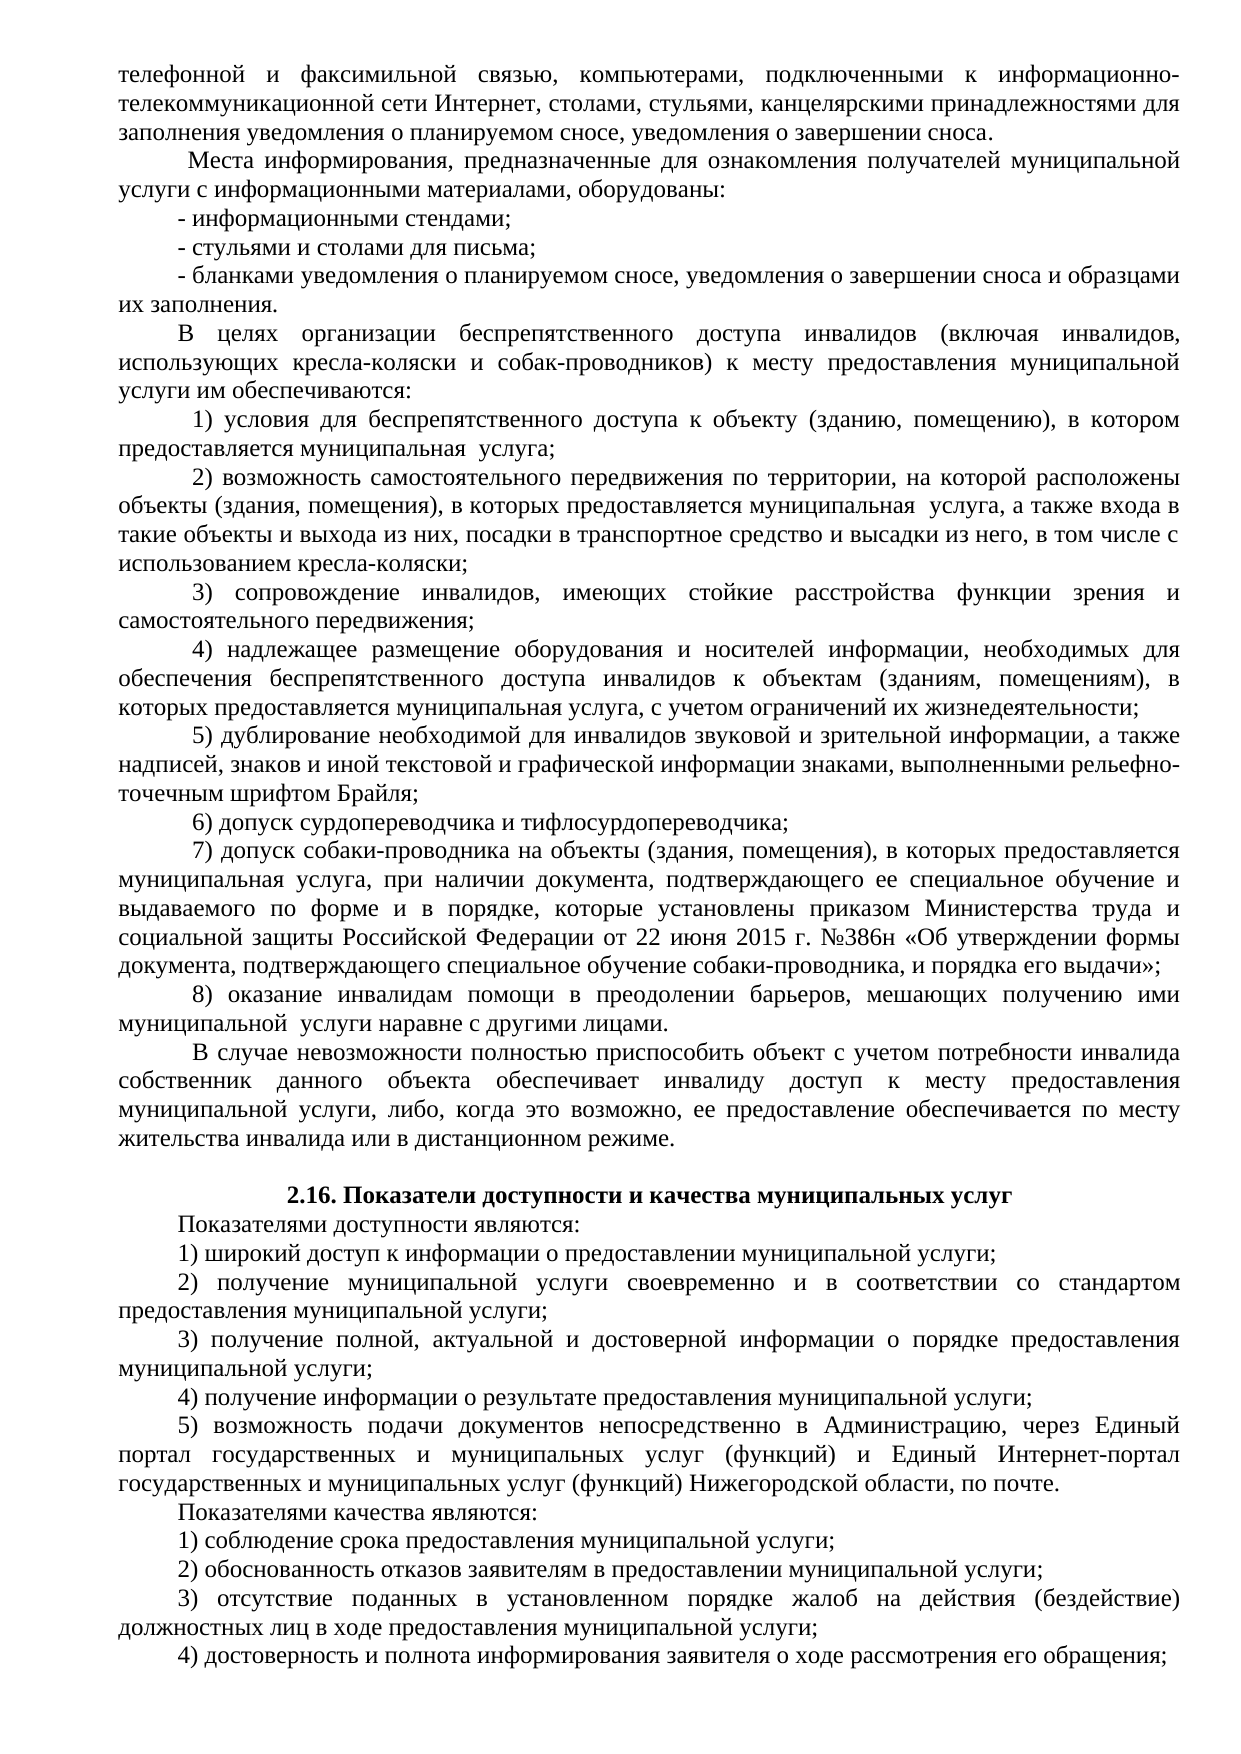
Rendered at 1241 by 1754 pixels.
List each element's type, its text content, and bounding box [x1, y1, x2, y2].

text 2) обоснованность отказов заявителям в предоставлении муниципальной услуги; [118, 1554, 1181, 1583]
text 4) надлежащее размещение оборудования и носителей информации, необходимых для обеспечения беспрепятственного доступа инвалидов к объектам (зданиям, помещениям), в которых предоставляется муниципальная услуга, с учетом ограничений их жизнедеятельности; [118, 634, 1181, 720]
text 1) условия для беспрепятственного доступа к объекту (зданию, помещению), в котором предоставляется муниципальная услуга; [118, 404, 1181, 462]
text 3) отсутствие поданных в установленном порядке жалоб на действия (бездействие) должностных лиц в ходе предоставления муниципальной услуги; [118, 1583, 1181, 1640]
text - бланками уведомления о планируемом сносе, уведомления о завершении сноса и образцами их заполнения. [118, 260, 1181, 318]
text В случае невозможности полностью приспособить объект с учетом потребности инвалида собственник данного объекта обеспечивает инвалиду доступ к месту предоставления муниципальной услуги, либо, когда это возможно, ее предоставление обеспечивается по месту жительства инвалида или в дистанционном режиме. [118, 1037, 1181, 1152]
text 1) соблюдение срока предоставления муниципальной услуги; [118, 1525, 1181, 1554]
text 6) допуск сурдопереводчика и тифлосурдопереводчика; [118, 807, 1181, 835]
text Места информирования, предназначенные для ознакомления получателей муниципальной услуги с информационными материалами, оборудованы: [118, 145, 1181, 203]
text 4) достоверность и полнота информирования заявителя о ходе рассмотрения его обращения; [118, 1640, 1181, 1669]
text 5) дублирование необходимой для инвалидов звуковой и зрительной информации, а также надписей, знаков и иной текстовой и графической информации знаками, выполненными рельефно-точечным шрифтом Брайля; [118, 720, 1181, 807]
text 4) получение информации о результате предоставления муниципальной услуги; [118, 1382, 1181, 1410]
text 5) возможность подачи документов непосредственно в Администрацию, через Единый портал государственных и муниципальных услуг (функций) и Единый Интернет-портал государственных и муниципальных услуг (функций) Нижегородской области, по почте. [118, 1410, 1181, 1497]
text 8) оказание инвалидам помощи в преодолении барьеров, мешающих получению ими муниципальной услуги наравне с другими лицами. [118, 979, 1181, 1037]
text 7) допуск собаки-проводника на объекты (здания, помещения), в которых предоставляется муниципальная услуга, при наличии документа, подтверждающего ее специальное обучение и выдаваемого по форме и в порядке, которые установлены приказом Министерства труда и социальной защиты Российской Федерации от 22 июня 2015 г. №386н «Об утверждении формы документа, подтверждающего специальное обучение собаки-проводника, и порядка его выдачи»; [118, 835, 1181, 979]
text Показателями доступности являются: [118, 1209, 1181, 1238]
text В целях организации беспрепятственного доступа инвалидов (включая инвалидов, использующих кресла-коляски и собак-проводников) к месту предоставления муниципальной услуги им обеспечиваются: [118, 318, 1181, 404]
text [118, 59, 1181, 145]
text - стульями и столами для письма; [118, 232, 1181, 260]
text 2) получение муниципальной услуги своевременно и в соответствии со стандартом предоставления муниципальной услуги; [118, 1267, 1181, 1324]
text 3) сопровождение инвалидов, имеющих стойкие расстройства функции зрения и самостоятельного передвижения; [118, 577, 1181, 634]
text 2) возможность самостоятельного передвижения по территории, на которой расположены объекты (здания, помещения), в которых предоставляется муниципальная услуга, а также входа в такие объекты и выхода из них, посадки в транспортное средство и высадки из него, в том числе с использованием кресла-коляски; [118, 462, 1181, 577]
text Показателями качества являются: [118, 1497, 1181, 1525]
text 2.16. Показатели доступности и качества муниципальных услуг [118, 1180, 1181, 1209]
text 3) получение полной, актуальной и достоверной информации о порядке предоставления муниципальной услуги; [118, 1324, 1181, 1382]
text 1) широкий доступ к информации о предоставлении муниципальной услуги; [118, 1238, 1181, 1267]
text - информационными стендами; [118, 203, 1181, 232]
